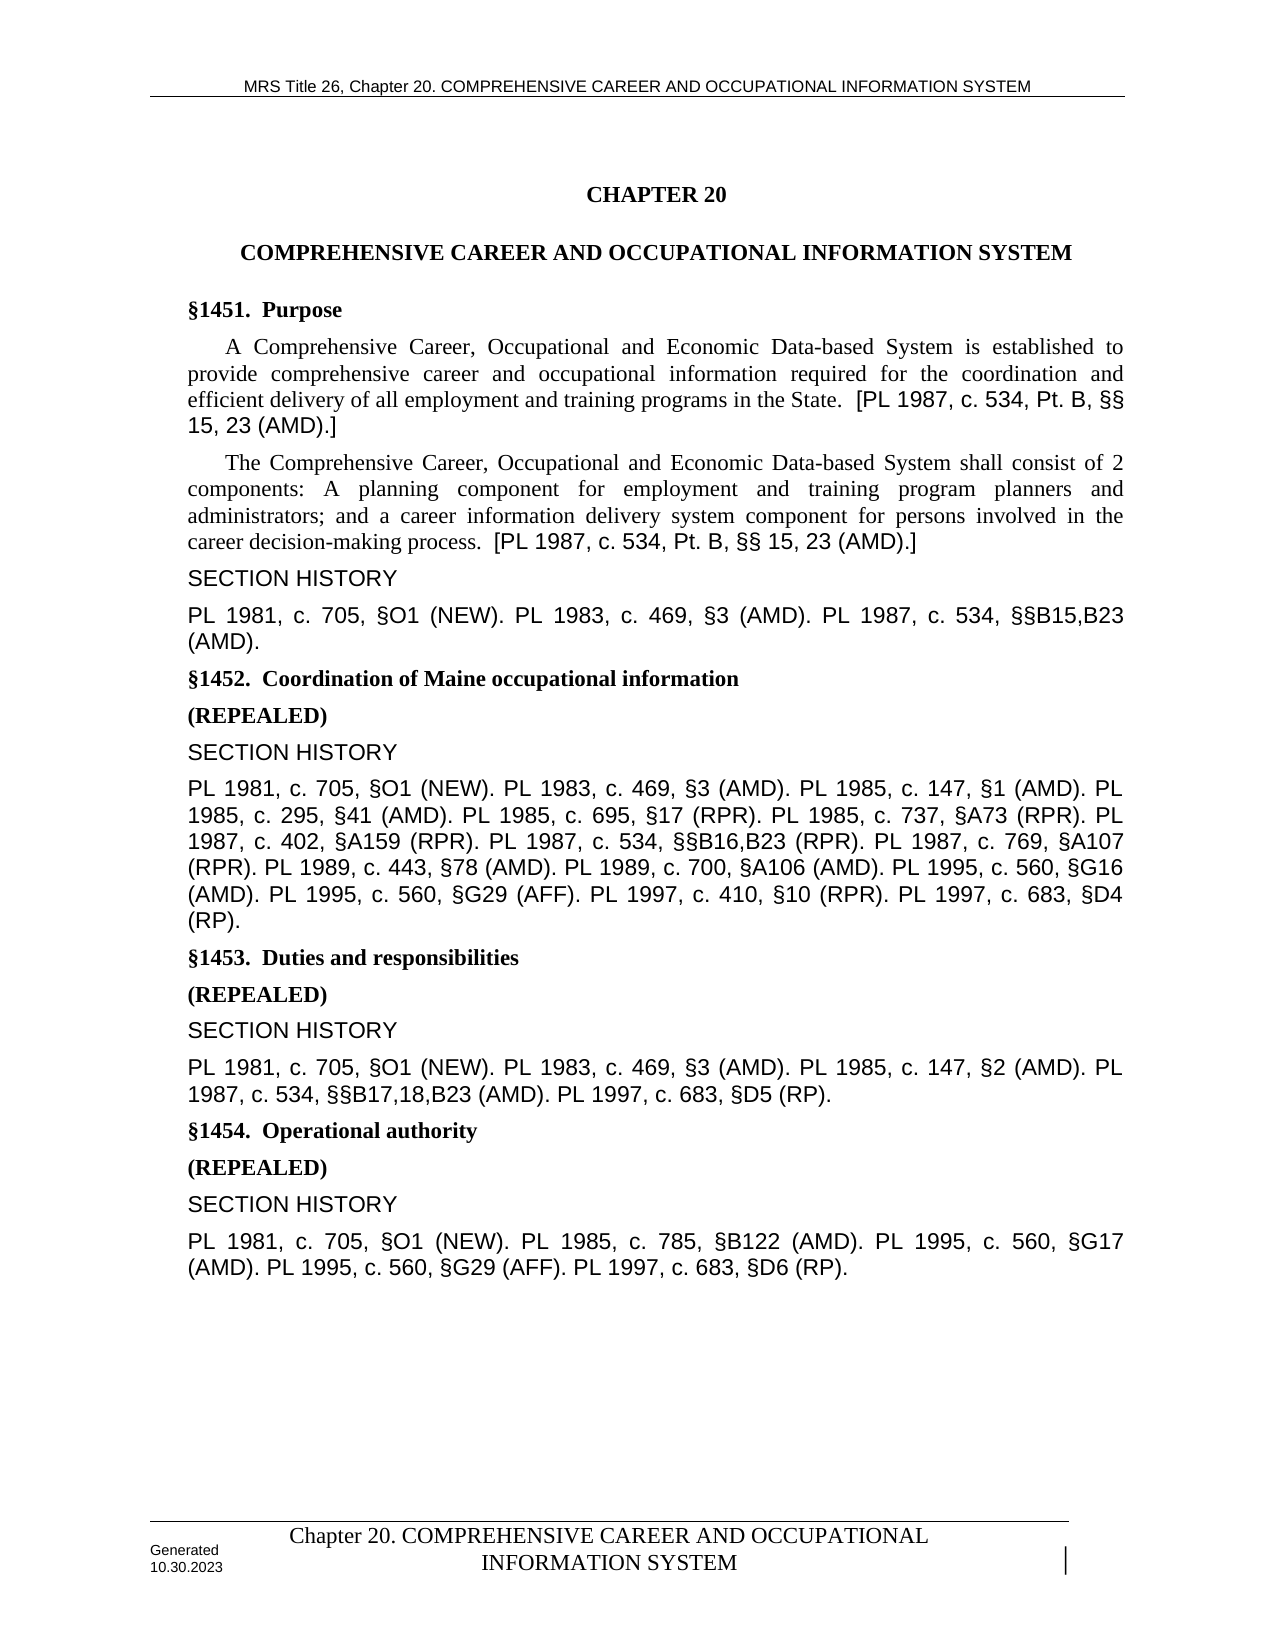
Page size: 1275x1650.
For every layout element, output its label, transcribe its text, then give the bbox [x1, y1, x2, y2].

text (REPEALED) [187, 1154, 1125, 1180]
text (REPEALED) [187, 981, 1125, 1007]
text (REPEALED) [187, 702, 1125, 728]
text §1453. Duties and responsibilities [187, 944, 1125, 970]
text PL 1981, c. 705, §O1 (NEW). PL 1983, c. 469, §3 (AMD). PL 1985, c. 147, §1 (AMD). PL 1985, c. 295, §41 (AMD). PL 1985, c. 695, §17 (RPR). PL 1985, c. 737, §A73 (RPR). PL 1987, c. 402, §A159 (RPR). PL 1987, c. 534, §§B16,B23 (RPR). PL 1987, c. 769, §A107 (RPR). PL 1989, c. 443, §78 (AMD). PL 1989, c. 700, §A106 (AMD). PL 1995, c. 560, §G16 (AMD). PL 1995, c. 560, §G29 (AFF). PL 1997, c. 410, §10 (RPR). PL 1997, c. 683, §D4 (RP). [187, 775, 1125, 933]
text SECTION HISTORY [187, 1191, 1125, 1217]
text §1452. Coordination of Maine occupational information [187, 665, 1125, 691]
text §1454. Operational authority [187, 1117, 1125, 1144]
text SECTION HISTORY [187, 565, 1125, 591]
text §1451. Purpose [187, 296, 1125, 323]
text SECTION HISTORY [187, 738, 1125, 765]
text PL 1981, c. 705, §O1 (NEW). PL 1983, c. 469, §3 (AMD). PL 1985, c. 147, §2 (AMD). PL 1987, c. 534, §§B17,18,B23 (AMD). PL 1997, c. 683, §D5 (RP). [187, 1054, 1125, 1107]
text CHAPTER 20 [187, 181, 1125, 208]
text The Comprehensive Career, Occupational and Economic Data-based System shall consist of 2 components: A planning component for employment and training program planners and administrators; and a career information delivery system component for persons involved in the career decision-making process. [PL 1987, c. 534, Pt. B, §§ 15, 23 (AMD).] [187, 449, 1125, 555]
text COMPREHENSIVE CAREER AND OCCUPATIONAL INFORMATION SYSTEM [187, 239, 1125, 265]
text SECTION HISTORY [187, 1017, 1125, 1044]
text A Comprehensive Career, Occupational and Economic Data-based System is established to provide comprehensive career and occupational information required for the coordination and efficient delivery of all employment and training programs in the State. [PL 1987, c. 534, Pt. B, §§ 15, 23 (AMD).] [187, 333, 1125, 439]
text PL 1981, c. 705, §O1 (NEW). PL 1985, c. 785, §B122 (AMD). PL 1995, c. 560, §G17 (AMD). PL 1995, c. 560, §G29 (AFF). PL 1997, c. 683, §D6 (RP). [187, 1228, 1125, 1280]
text PL 1981, c. 705, §O1 (NEW). PL 1983, c. 469, §3 (AMD). PL 1987, c. 534, §§B15,B23 (AMD). [187, 602, 1125, 654]
